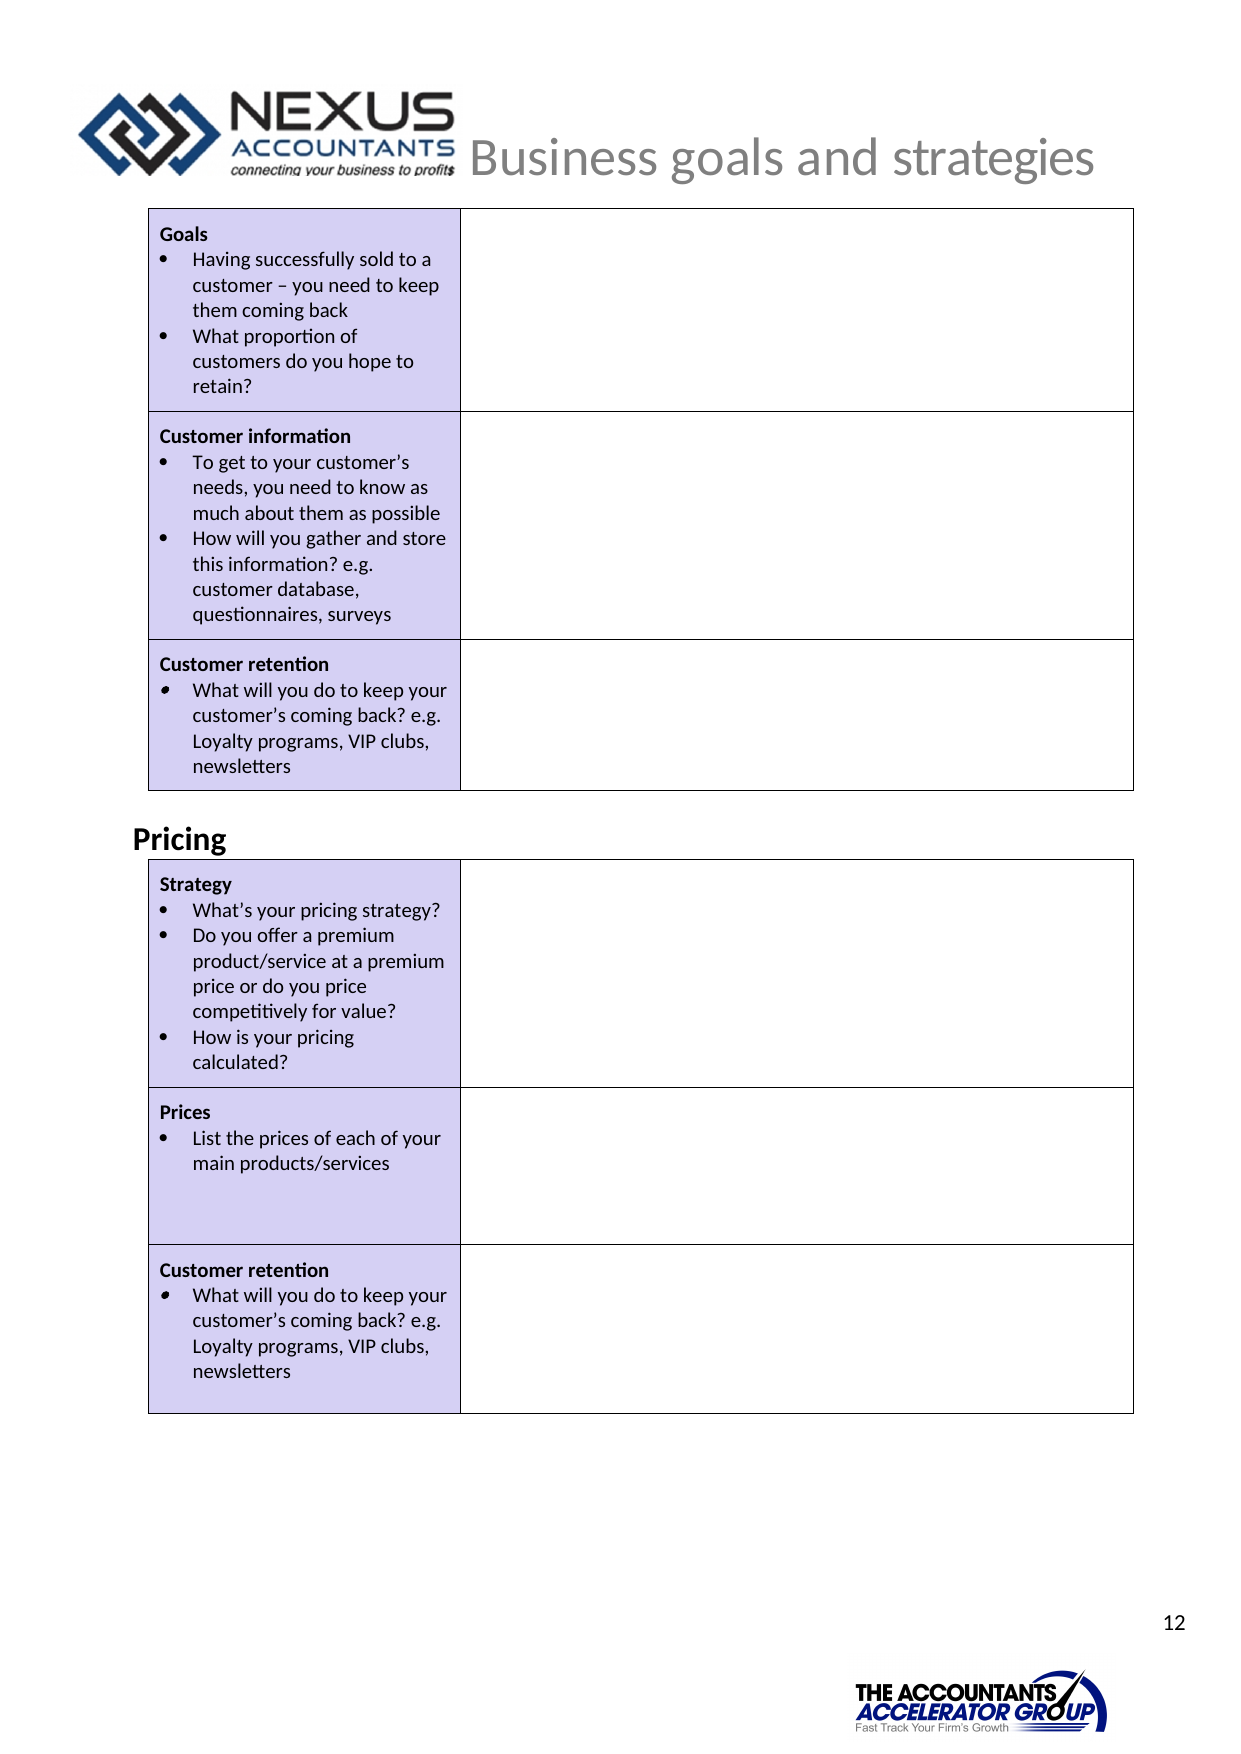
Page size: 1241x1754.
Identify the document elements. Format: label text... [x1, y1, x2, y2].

table_cell [461, 1088, 1133, 1244]
table_cell [461, 1245, 1133, 1413]
picture [846, 1653, 1116, 1742]
subtitle Pricing [0, 818, 359, 859]
table_cell Customer retention What will you do to keep your customer’s coming back? e.g. Loyalty programs, VIP clubs, newsletters [149, 640, 460, 790]
table_cell [461, 640, 1133, 790]
table_cell [461, 412, 1133, 639]
table_header [461, 860, 1133, 1087]
table_cell Customer information To get to your customer’s needs, you need to know as much about them as possible How will you gather and store this information? e.g. customer database, questionnaires, surveys [149, 412, 460, 639]
table_cell Customer retention What will you do to keep your customer’s coming back? e.g. Loyalty programs, VIP clubs, newsletters [149, 1245, 460, 1413]
table_header [461, 209, 1133, 411]
table_header Goals Having successfully sold to a customer – you need to keep them coming back What proportion of customers do you hope to retain? [149, 209, 460, 411]
table_cell Prices List the prices of each of your main products/services [149, 1088, 460, 1244]
table_header Strategy What’s your pricing strategy? Do you offer a premium product/service at a premium price or do you price competitively for value? How is your pricing calculated? [149, 860, 460, 1087]
picture [68, 84, 463, 175]
